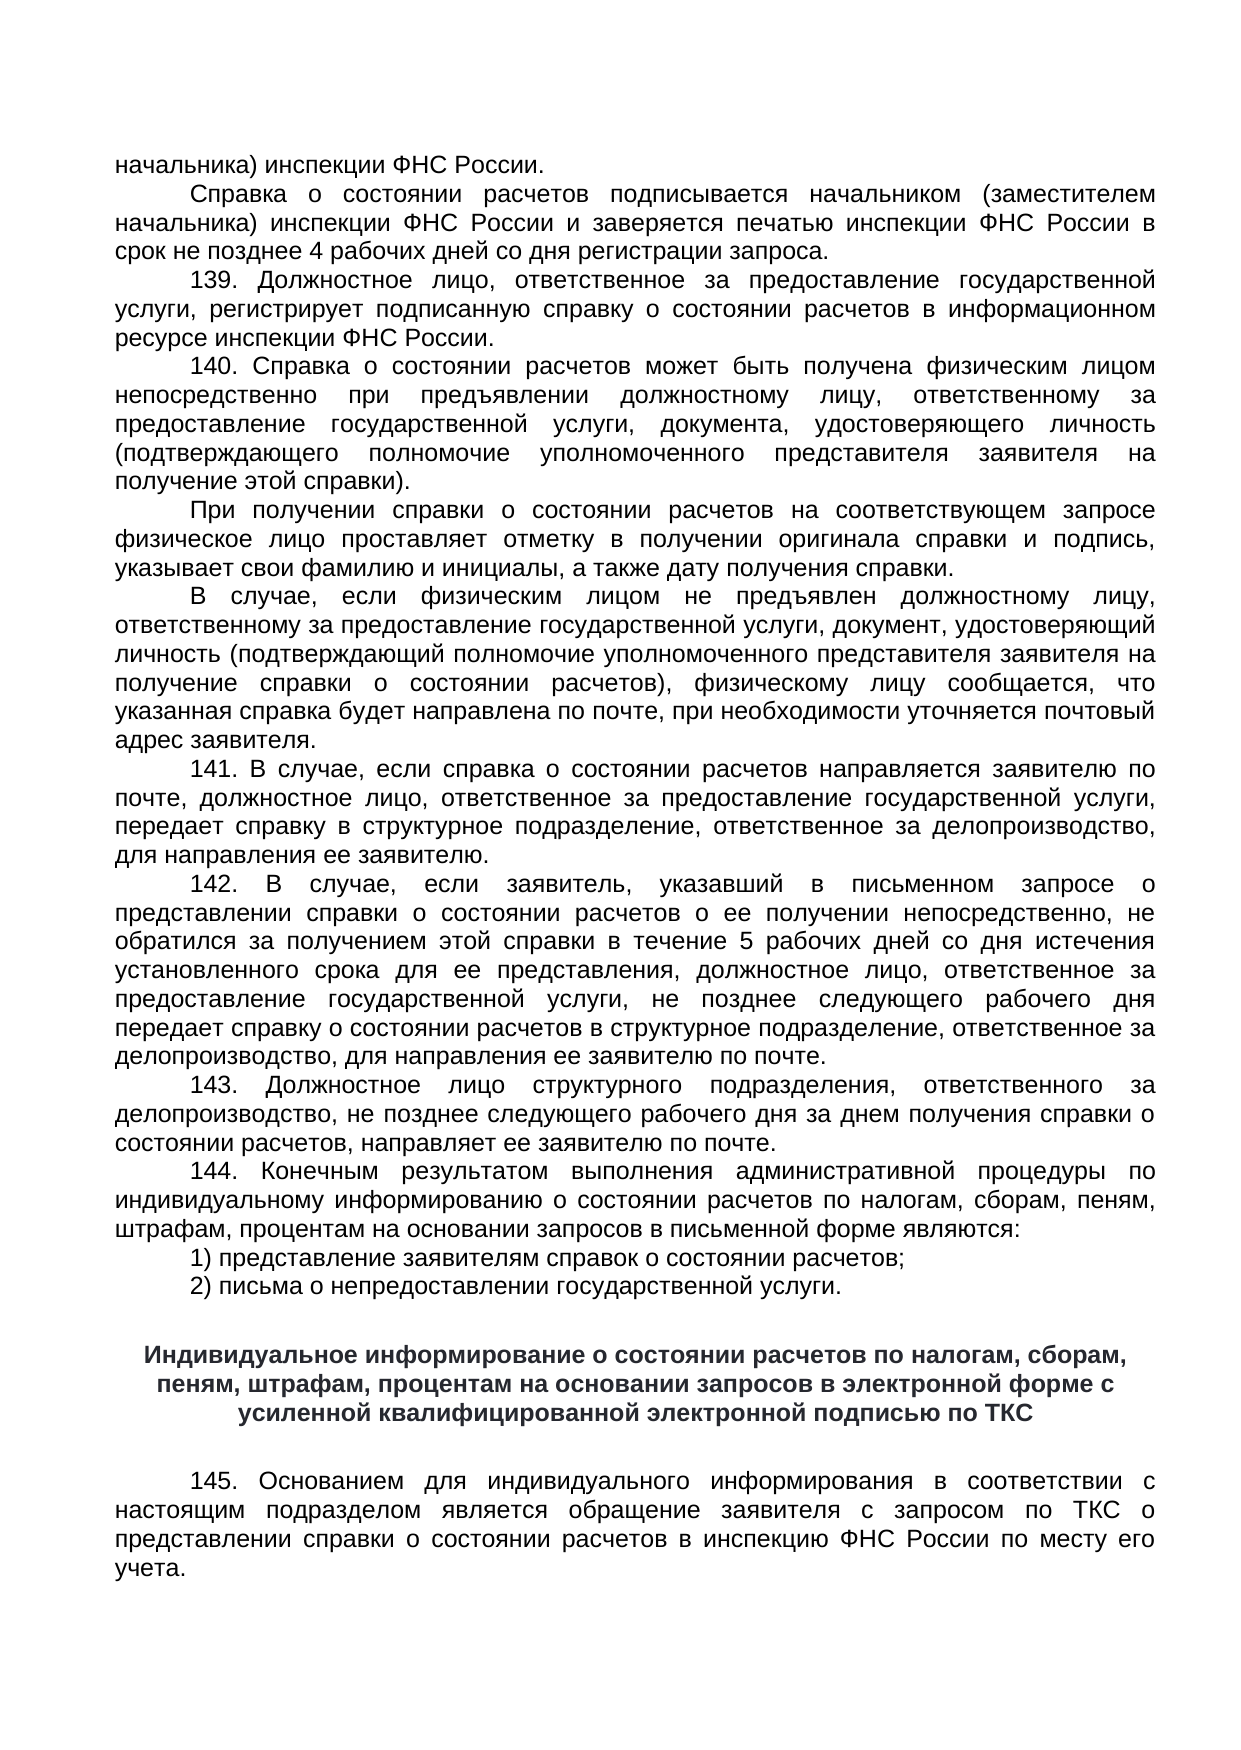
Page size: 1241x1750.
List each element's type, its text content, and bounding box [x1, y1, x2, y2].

text 2) письма о непредоставлении государственной услуги. [114, 1271, 1157, 1300]
text Справка о состоянии расчетов подписывается начальником (заместителем начальника) инспекции ФНС России и заверяется печатью инспекции ФНС России в срок не позднее 4 рабочих дней со дня регистрации запроса. [114, 179, 1157, 265]
text 140. Справка о состоянии расчетов может быть получена физическим лицом непосредственно при предъявлении должностному лицу, ответственному за предоставление государственной услуги, документа, удостоверяющего личность (подтверждающего полномочие уполномоченного представителя заявителя на получение этой справки). [114, 351, 1157, 495]
text 141. В случае, если справка о состоянии расчетов направляется заявителю по почте, должностное лицо, ответственное за предоставление государственной услуги, передает справку в структурное подразделение, ответственное за делопроизводство, для направления ее заявителю. [114, 754, 1157, 869]
text 144. Конечным результатом выполнения административной процедуры по индивидуальному информированию о состоянии расчетов по налогам, сборам, пеням, штрафам, процентам на основании запросов в письменной форме являются: [114, 1156, 1157, 1242]
text 1) представление заявителям справок о состоянии расчетов; [114, 1242, 1157, 1271]
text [114, 150, 1157, 179]
text В случае, если физическим лицом не предъявлен должностному лицу, ответственному за предоставление государственной услуги, документ, удостоверяющий личность (подтверждающий полномочие уполномоченного представителя заявителя на получение справки о состоянии расчетов), физическому лицу сообщается, что указанная справка будет направлена по почте, при необходимости уточняется почтовый адрес заявителя. [114, 581, 1157, 754]
subtitle Индивидуальное информирование о состоянии расчетов по налогам, сборам, пеням, штрафам, процентам на основании запросов в электронной форме с усиленной квалифицированной электронной подписью по ТКС [114, 1340, 1157, 1426]
text При получении справки о состоянии расчетов на соответствующем запросе физическое лицо проставляет отметку в получении оригинала справки и подпись, указывает свои фамилию и инициалы, а также дату получения справки. [114, 495, 1157, 581]
text 142. В случае, если заявитель, указавший в письменном запросе о представлении справки о состоянии расчетов о ее получении непосредственно, не обратился за получением этой справки в течение 5 рабочих дней со дня истечения установленного срока для ее представления, должностное лицо, ответственное за предоставление государственной услуги, не позднее следующего рабочего дня передает справку о состоянии расчетов в структурное подразделение, ответственное за делопроизводство, для направления ее заявителю по почте. [114, 869, 1157, 1070]
text 139. Должностное лицо, ответственное за предоставление государственной услуги, регистрирует подписанную справку о состоянии расчетов в информационном ресурсе инспекции ФНС России. [114, 265, 1157, 351]
text 143. Должностное лицо структурного подразделения, ответственного за делопроизводство, не позднее следующего рабочего дня за днем получения справки о состоянии расчетов, направляет ее заявителю по почте. [114, 1070, 1157, 1156]
text 145. Основанием для индивидуального информирования в соответствии с настоящим подразделом является обращение заявителя с запросом по ТКС о представлении справки о состоянии расчетов в инспекцию ФНС России по месту его учета. [114, 1466, 1157, 1581]
